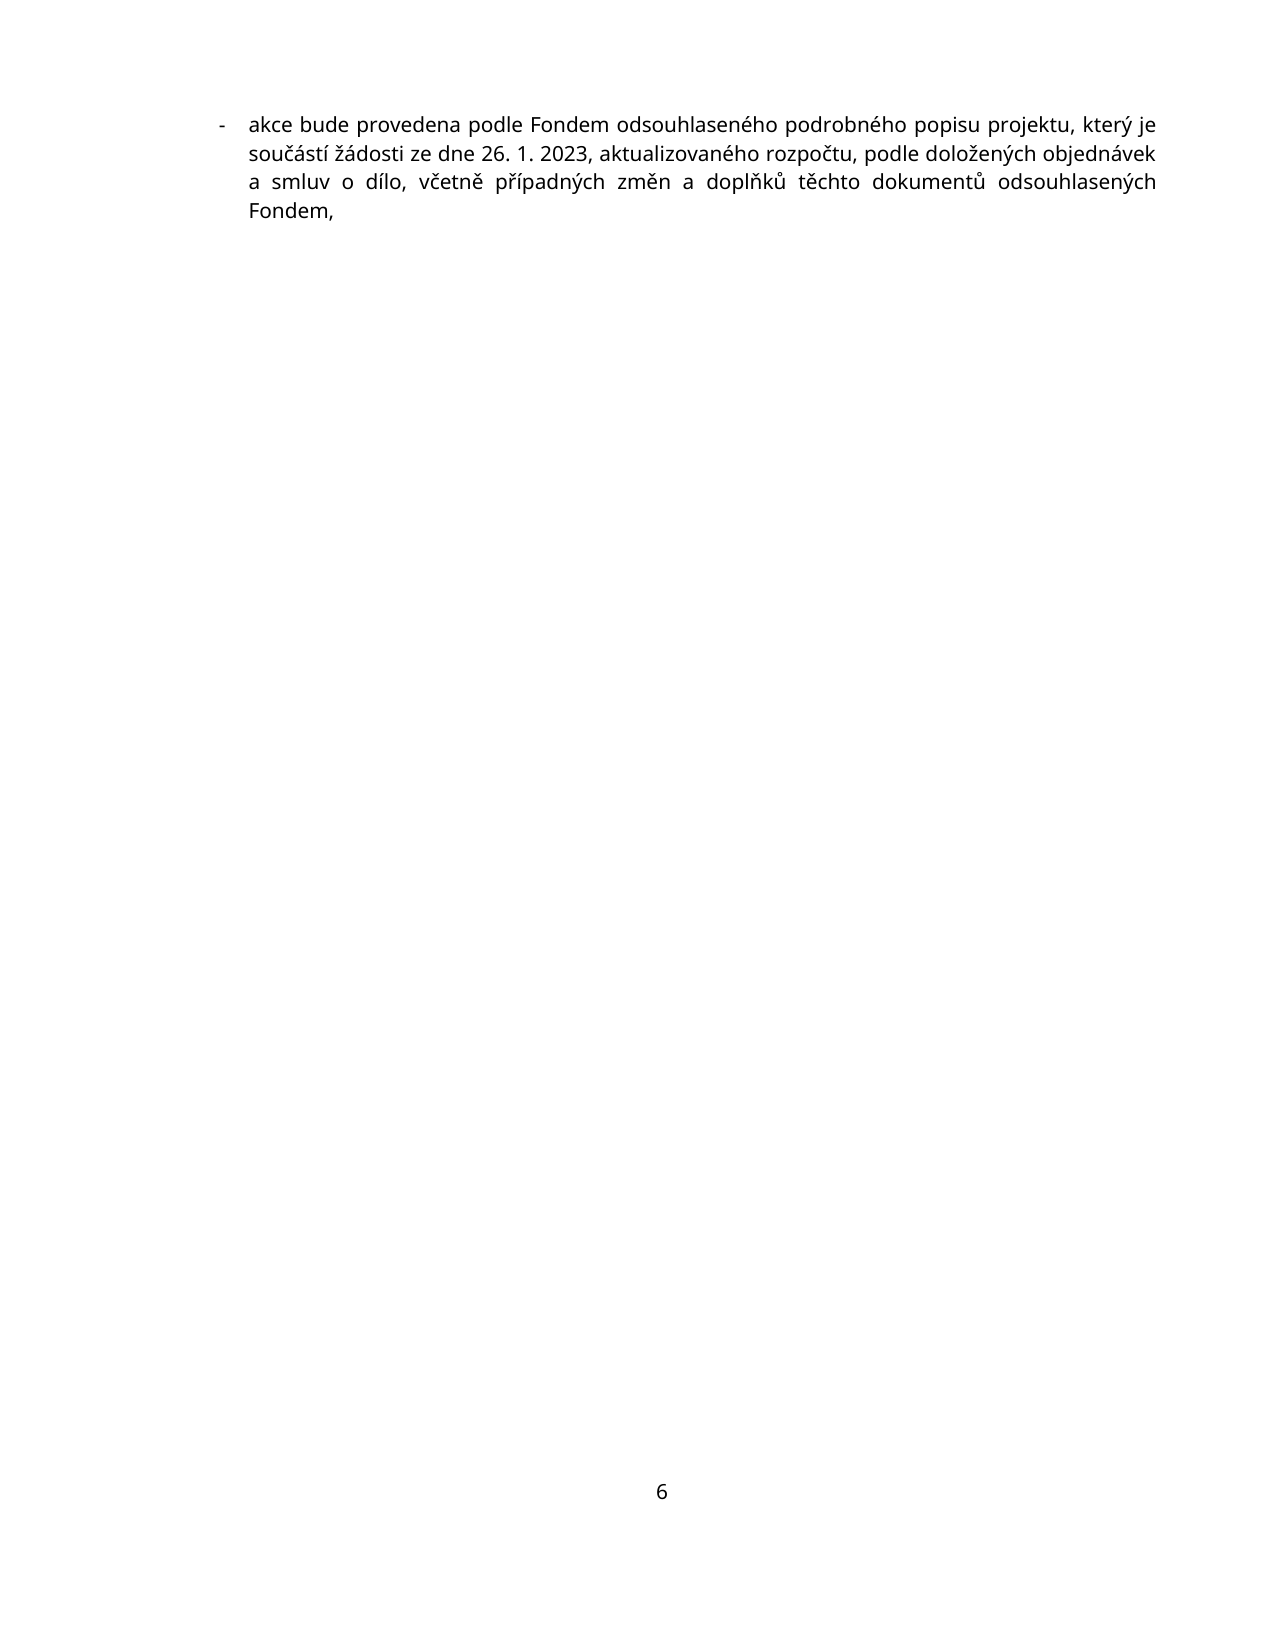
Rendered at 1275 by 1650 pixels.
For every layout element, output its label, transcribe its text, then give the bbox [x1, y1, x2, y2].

list akce bude provedena podle Fondem odsouhlaseného podrobného popisu projektu, který je součástí žádosti ze dne 26. 1. 2023, aktualizovaného rozpočtu, podle doložených objednávek a smluv o dílo, včetně případných změn a doplňků těchto dokumentů odsouhlasených Fondem, [218, 110, 1157, 224]
